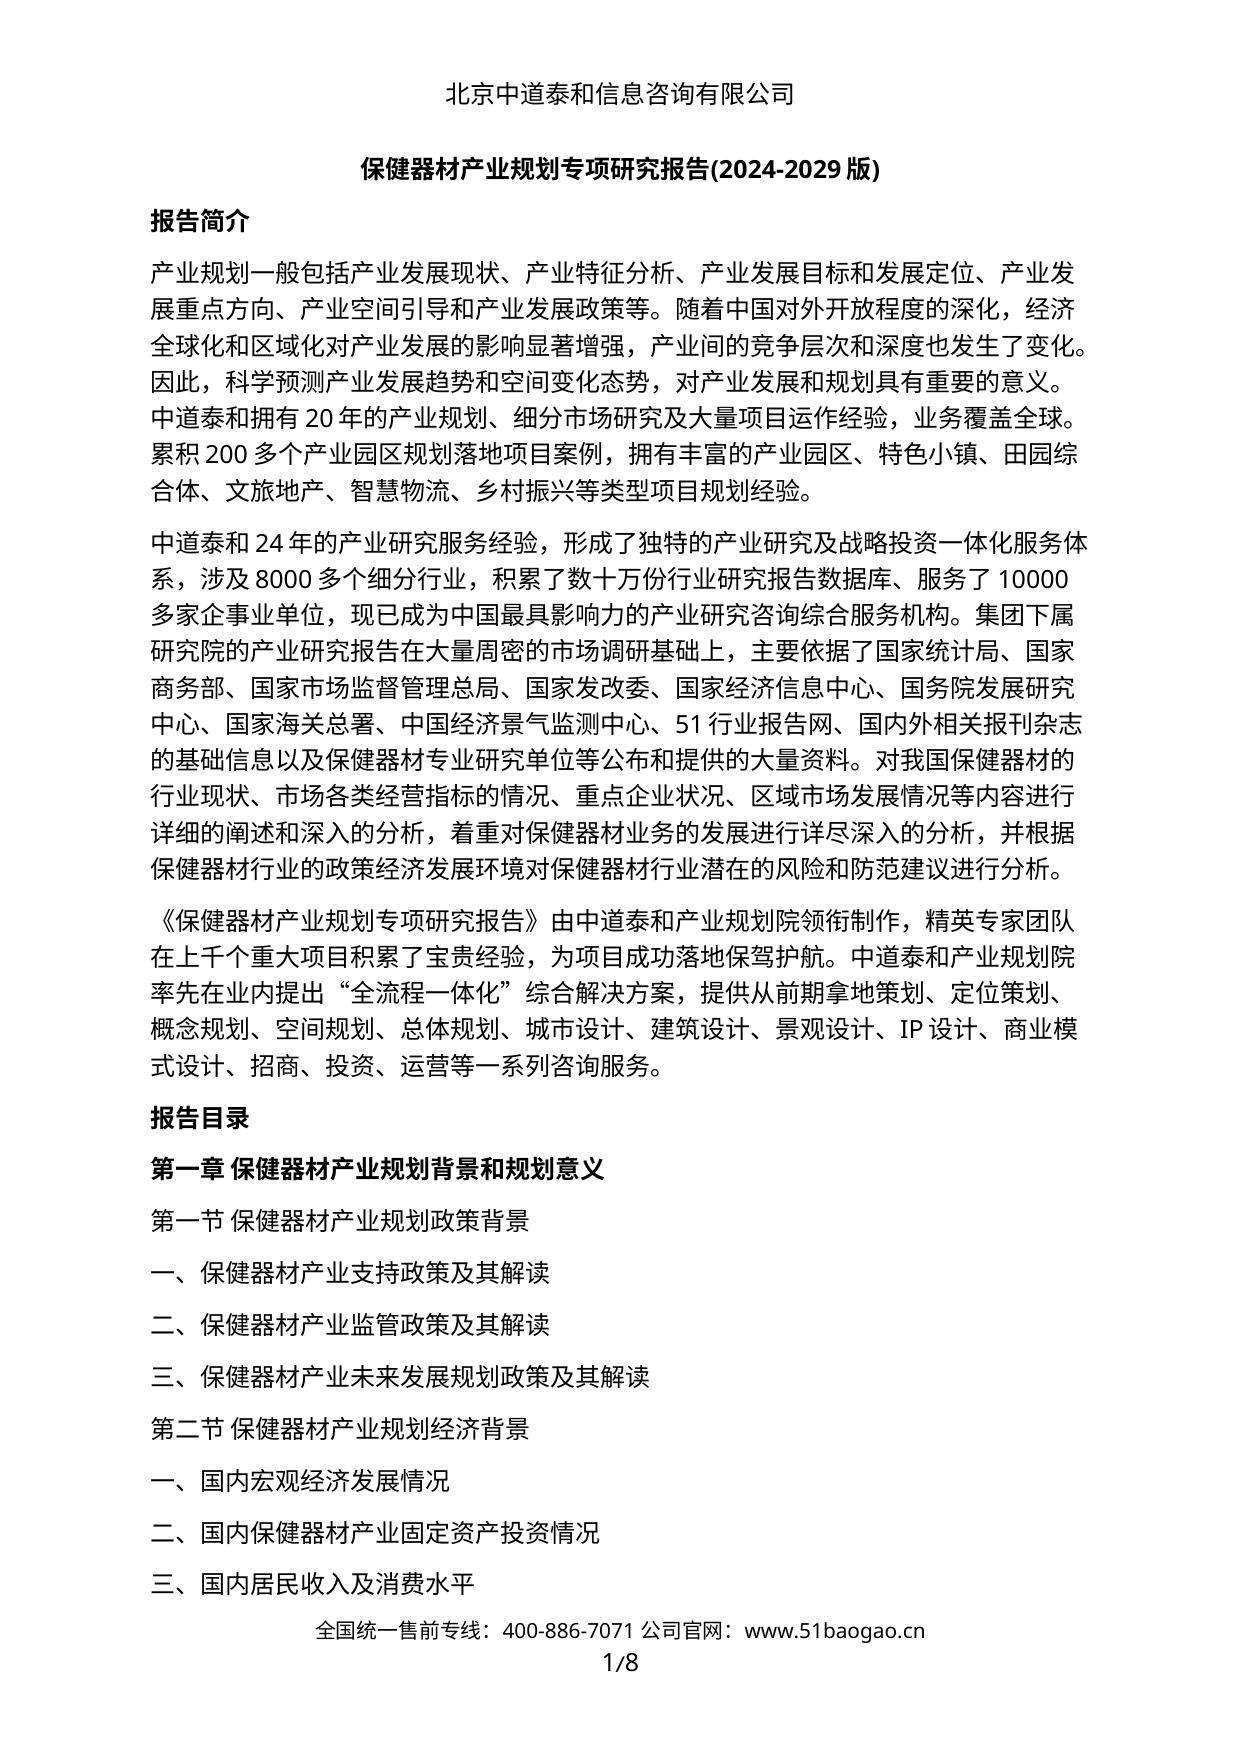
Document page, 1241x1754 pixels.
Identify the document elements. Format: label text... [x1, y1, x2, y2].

text 保健器材产业规划专项研究报告(2024-2029版) [150, 150, 1090, 186]
text 第一章 保健器材产业规划背景和规划意义 [150, 1150, 1090, 1186]
text 三、国内居民收入及消费水平 [150, 1565, 1090, 1601]
text 二、保健器材产业监管政策及其解读 [150, 1306, 1090, 1342]
text 第二节 保健器材产业规划经济背景 [150, 1409, 1090, 1446]
text 报告目录 [150, 1098, 1090, 1134]
text 二、国内保健器材产业固定资产投资情况 [150, 1513, 1090, 1549]
text 中道泰和24年的产业研究服务经验，形成了独特的产业研究及战略投资一体化服务体系，涉及8000多个细分行业，积累了数十万份行业研究报告数据库、服务了10000多家企事业单位，现已成为中国最具影响力的产业研究咨询综合服务机构。集团下属研究院的产业研究报告在大量周密的市场调研基础上，主要依据了国家统计局、国家商务部、国家市场监督管理总局、国家发改委、国家经济信息中心、国务院发展研究中心、国家海关总署、中国经济景气监测中心、51行业报告网、国内外相关报刊杂志的基础信息以及保健器材专业研究单位等公布和提供的大量资料。对我国保健器材的行业现状、市场各类经营指标的情况、重点企业状况、区域市场发展情况等内容进行详细的阐述和深入的分析，着重对保健器材业务的发展进行详尽深入的分析，并根据保健器材行业的政策经济发展环境对保健器材行业潜在的风险和防范建议进行分析。 [150, 523, 1090, 886]
text 第一节 保健器材产业规划政策背景 [150, 1202, 1090, 1238]
text 三、保健器材产业未来发展规划政策及其解读 [150, 1357, 1090, 1394]
text 一、国内宏观经济发展情况 [150, 1461, 1090, 1497]
text 报告简介 [150, 202, 1090, 238]
text 产业规划一般包括产业发展现状、产业特征分析、产业发展目标和发展定位、产业发展重点方向、产业空间引导和产业发展政策等。随着中国对外开放程度的深化，经济全球化和区域化对产业发展的影响显著增强，产业间的竞争层次和深度也发生了变化。因此，科学预测产业发展趋势和空间变化态势，对产业发展和规划具有重要的意义。中道泰和拥有20年的产业规划、细分市场研究及大量项目运作经验，业务覆盖全球。累积200多个产业园区规划落地项目案例，拥有丰富的产业园区、特色小镇、田园综合体、文旅地产、智慧物流、乡村振兴等类型项目规划经验。 [150, 254, 1090, 507]
text 《保健器材产业规划专项研究报告》由中道泰和产业规划院领衔制作，精英专家团队在上千个重大项目积累了宝贵经验，为项目成功落地保驾护航。中道泰和产业规划院率先在业内提出“全流程一体化”综合解决方案，提供从前期拿地策划、定位策划、概念规划、空间规划、总体规划、城市设计、建筑设计、景观设计、IP设计、商业模式设计、招商、投资、运营等一系列咨询服务。 [150, 901, 1090, 1082]
text 一、保健器材产业支持政策及其解读 [150, 1254, 1090, 1290]
